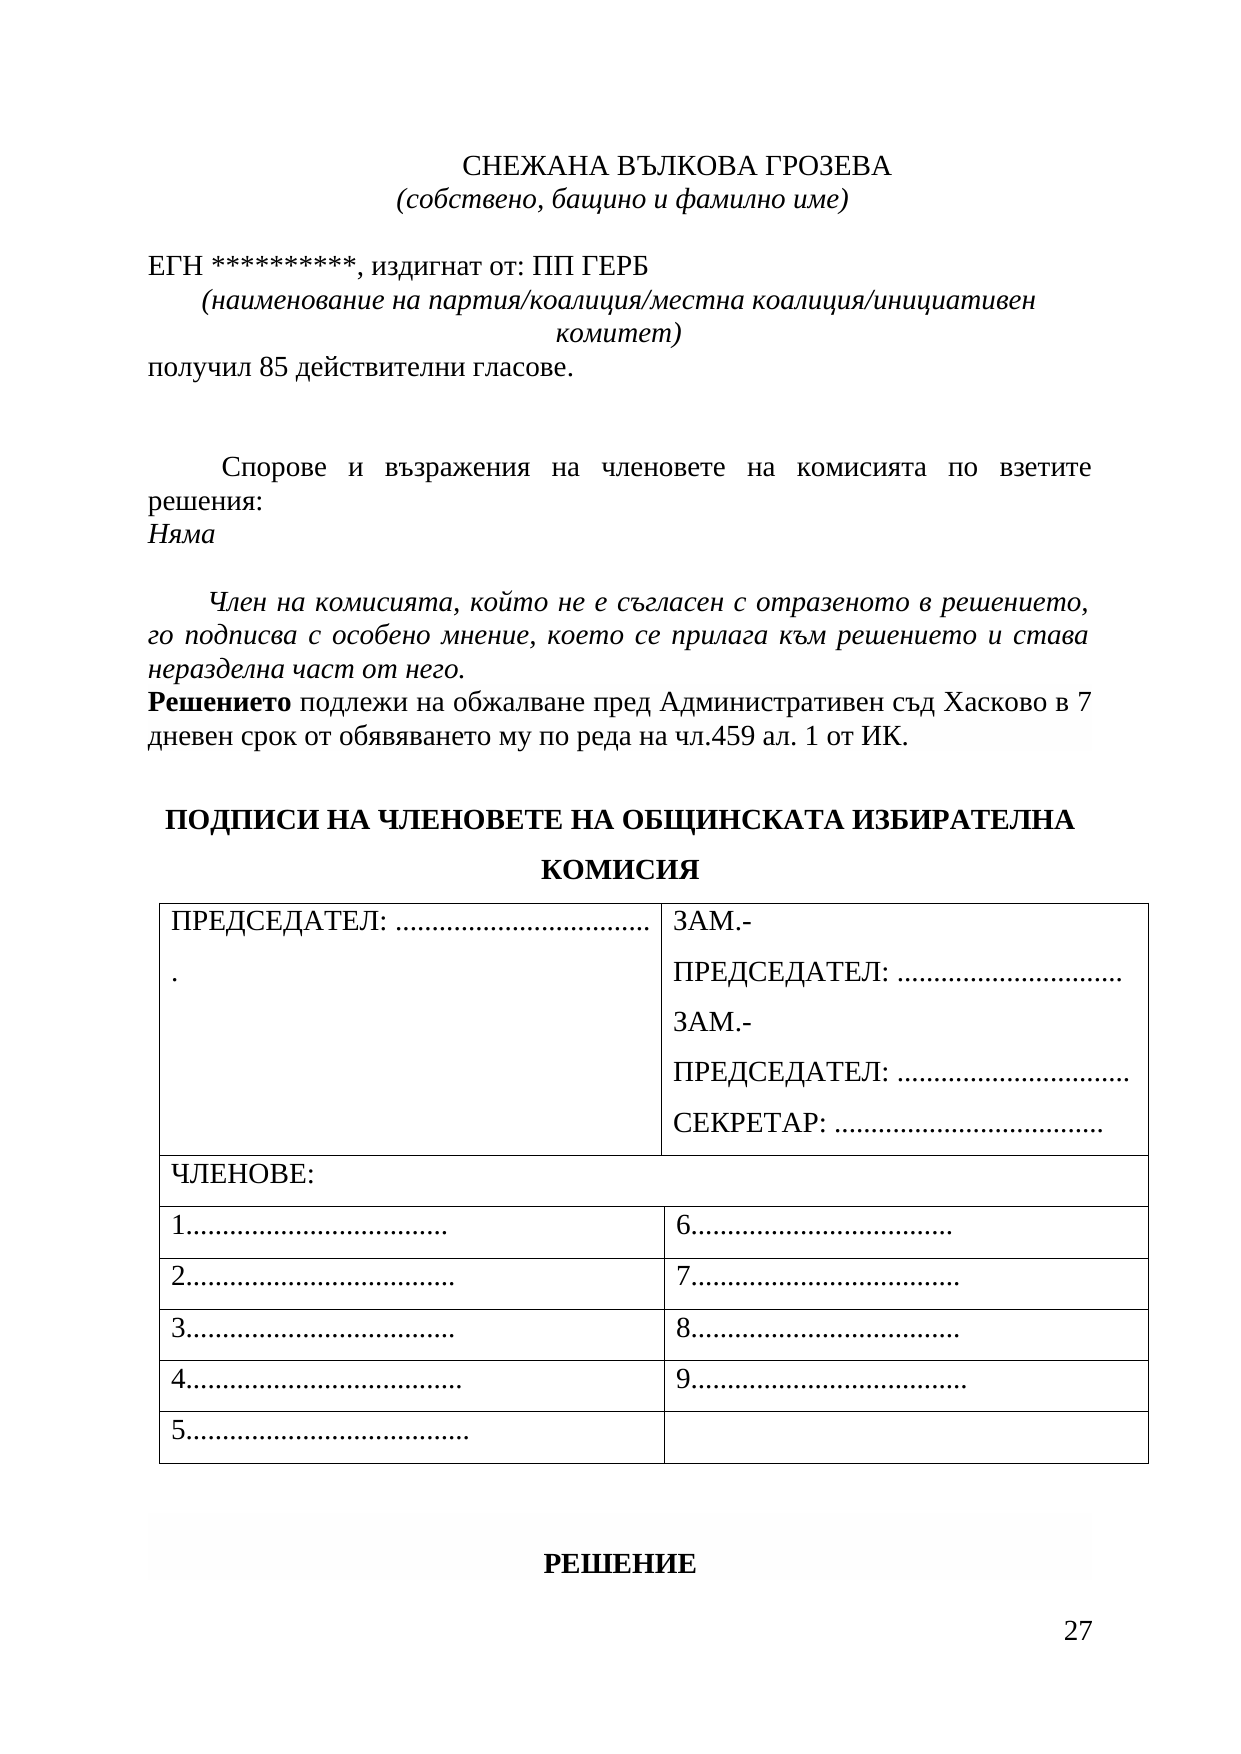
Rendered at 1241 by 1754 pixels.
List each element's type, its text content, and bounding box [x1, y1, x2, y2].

text (наименование на партия/коалиция/местна коалиция/инициативен комитет) [148, 282, 1092, 349]
text Решението подлежи на обжалване пред Административен съд Хасково в 7 дневен срок от обявяването му по реда на чл.459 ал. 1 от ИК. [148, 684, 1092, 751]
text Спорове и възражения на членовете на комисията по взетите решения: [148, 449, 1092, 517]
text получил 85 действителни гласове. [148, 349, 1092, 382]
text Няма [148, 517, 1092, 550]
table_cell 6.................................... [665, 1207, 1148, 1257]
table_cell [665, 1412, 1148, 1462]
text Член на комисията, който не е съгласен с отразеното в решението, го подписва с особено мнение, което се прилага към решението и става неразделна част от него. [148, 584, 1092, 684]
table_cell ЧЛЕНОВЕ: [160, 1156, 1148, 1206]
table_cell 1.................................... [160, 1207, 664, 1257]
table_cell 9...................................... [665, 1361, 1148, 1411]
table_cell 5....................................... [160, 1412, 664, 1462]
table_header ЗАМ.-ПРЕДСЕДАТЕЛ: ............................... ЗАМ.-ПРЕДСЕДАТЕЛ: ................................ СЕКРЕТАР: ..................................... [662, 904, 1148, 1155]
text ЕГН **********, издигнат от: ПП ГЕРБ [148, 248, 1092, 282]
text СНЕЖАНА ВЪЛКОВА ГРОЗЕВА [148, 148, 1092, 181]
text РЕШЕНИЕ [148, 1546, 1092, 1580]
table_cell 7..................................... [665, 1259, 1148, 1309]
table_cell 8..................................... [665, 1310, 1148, 1360]
table_header ПРЕДСЕДАТЕЛ: .................................... [160, 904, 661, 1155]
text ПОДПИСИ НА ЧЛЕНОВЕТЕ НА ОБЩИНСКАТА ИЗБИРАТЕЛНА КОМИСИЯ [148, 802, 1092, 886]
table_cell 2..................................... [160, 1259, 664, 1309]
text (собствено, бащино и фамилно име) [148, 181, 1092, 215]
table_cell 3..................................... [160, 1310, 664, 1360]
table_cell 4...................................... [160, 1361, 664, 1411]
